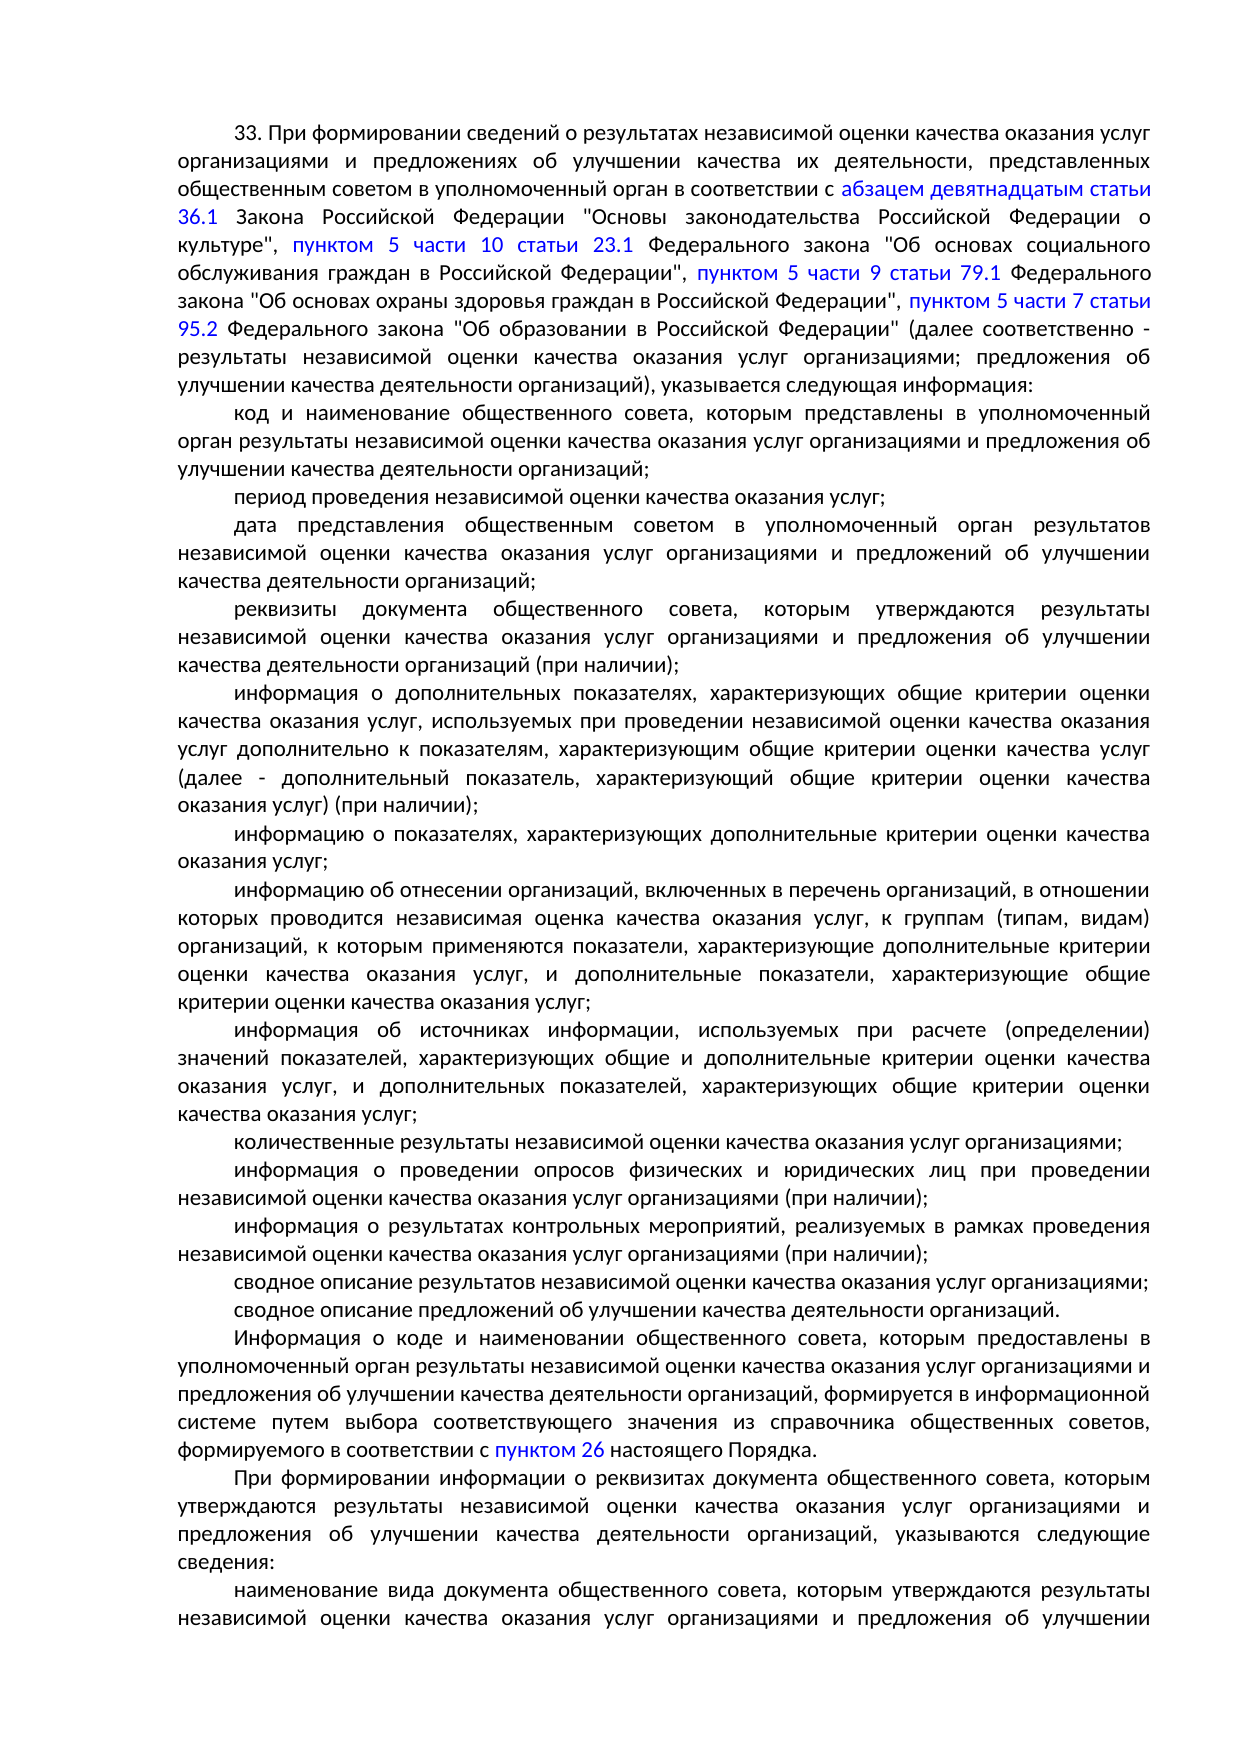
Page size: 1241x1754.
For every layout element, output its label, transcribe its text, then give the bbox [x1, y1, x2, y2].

text информацию об отнесении организаций, включенных в перечень организаций, в отношении которых проводится независимая оценка качества оказания услуг, к группам (типам, видам) организаций, к которым применяются показатели, характеризующие дополнительные критерии оценки качества оказания услуг, и дополнительные показатели, характеризующие общие критерии оценки качества оказания услуг; [177, 875, 1152, 1015]
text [177, 1575, 1152, 1631]
text период проведения независимой оценки качества оказания услуг; [177, 482, 1152, 510]
text информация об источниках информации, используемых при расчете (определении) значений показателей, характеризующих общие и дополнительные критерии оценки качества оказания услуг, и дополнительных показателей, характеризующих общие критерии оценки качества оказания услуг; [177, 1015, 1152, 1127]
text дата представления общественным советом в уполномоченный орган результатов независимой оценки качества оказания услуг организациями и предложений об улучшении качества деятельности организаций; [177, 510, 1152, 594]
text реквизиты документа общественного совета, которым утверждаются результаты независимой оценки качества оказания услуг организациями и предложения об улучшении качества деятельности организаций (при наличии); [177, 594, 1152, 678]
text информация о дополнительных показателях, характеризующих общие критерии оценки качества оказания услуг, используемых при проведении независимой оценки качества оказания услуг дополнительно к показателям, характеризующим общие критерии оценки качества услуг (далее - дополнительный показатель, характеризующий общие критерии оценки качества оказания услуг) (при наличии); [177, 678, 1152, 819]
text При формировании информации о реквизитах документа общественного совета, которым утверждаются результаты независимой оценки качества оказания услуг организациями и предложения об улучшении качества деятельности организаций, указываются следующие сведения: [177, 1463, 1152, 1575]
text количественные результаты независимой оценки качества оказания услуг организациями; [177, 1127, 1152, 1155]
text информацию о показателях, характеризующих дополнительные критерии оценки качества оказания услуг; [177, 819, 1152, 875]
text сводное описание результатов независимой оценки качества оказания услуг организациями; [177, 1267, 1152, 1295]
text код и наименование общественного совета, которым представлены в уполномоченный орган результаты независимой оценки качества оказания услуг организациями и предложения об улучшении качества деятельности организаций; [177, 398, 1152, 482]
text информация о результатах контрольных мероприятий, реализуемых в рамках проведения независимой оценки качества оказания услуг организациями (при наличии); [177, 1211, 1152, 1267]
text Информация о коде и наименовании общественного совета, которым предоставлены в уполномоченный орган результаты независимой оценки качества оказания услуг организациями и предложения об улучшении качества деятельности организаций, формируется в информационной системе путем выбора соответствующего значения из справочника общественных советов, формируемого в соответствии с пунктом 26 настоящего Порядка. [177, 1323, 1152, 1463]
text информация о проведении опросов физических и юридических лиц при проведении независимой оценки качества оказания услуг организациями (при наличии); [177, 1155, 1152, 1211]
text сводное описание предложений об улучшении качества деятельности организаций. [177, 1295, 1152, 1323]
text 33. При формировании сведений о результатах независимой оценки качества оказания услуг организациями и предложениях об улучшении качества их деятельности, представленных общественным советом в уполномоченный орган в соответствии с абзацем девятнадцатым статьи 36.1 Закона Российской Федерации "Основы законодательства Российской Федерации о культуре", пунктом 5 части 10 статьи 23.1 Федерального закона "Об основах социального обслуживания граждан в Российской Федерации", пунктом 5 части 9 статьи 79.1 Федерального закона "Об основах охраны здоровья граждан в Российской Федерации", пунктом 5 части 7 статьи 95.2 Федерального закона "Об образовании в Российской Федерации" (далее соответственно - результаты независимой оценки качества оказания услуг организациями; предложения об улучшении качества деятельности организаций), указывается следующая информация: [177, 118, 1152, 398]
